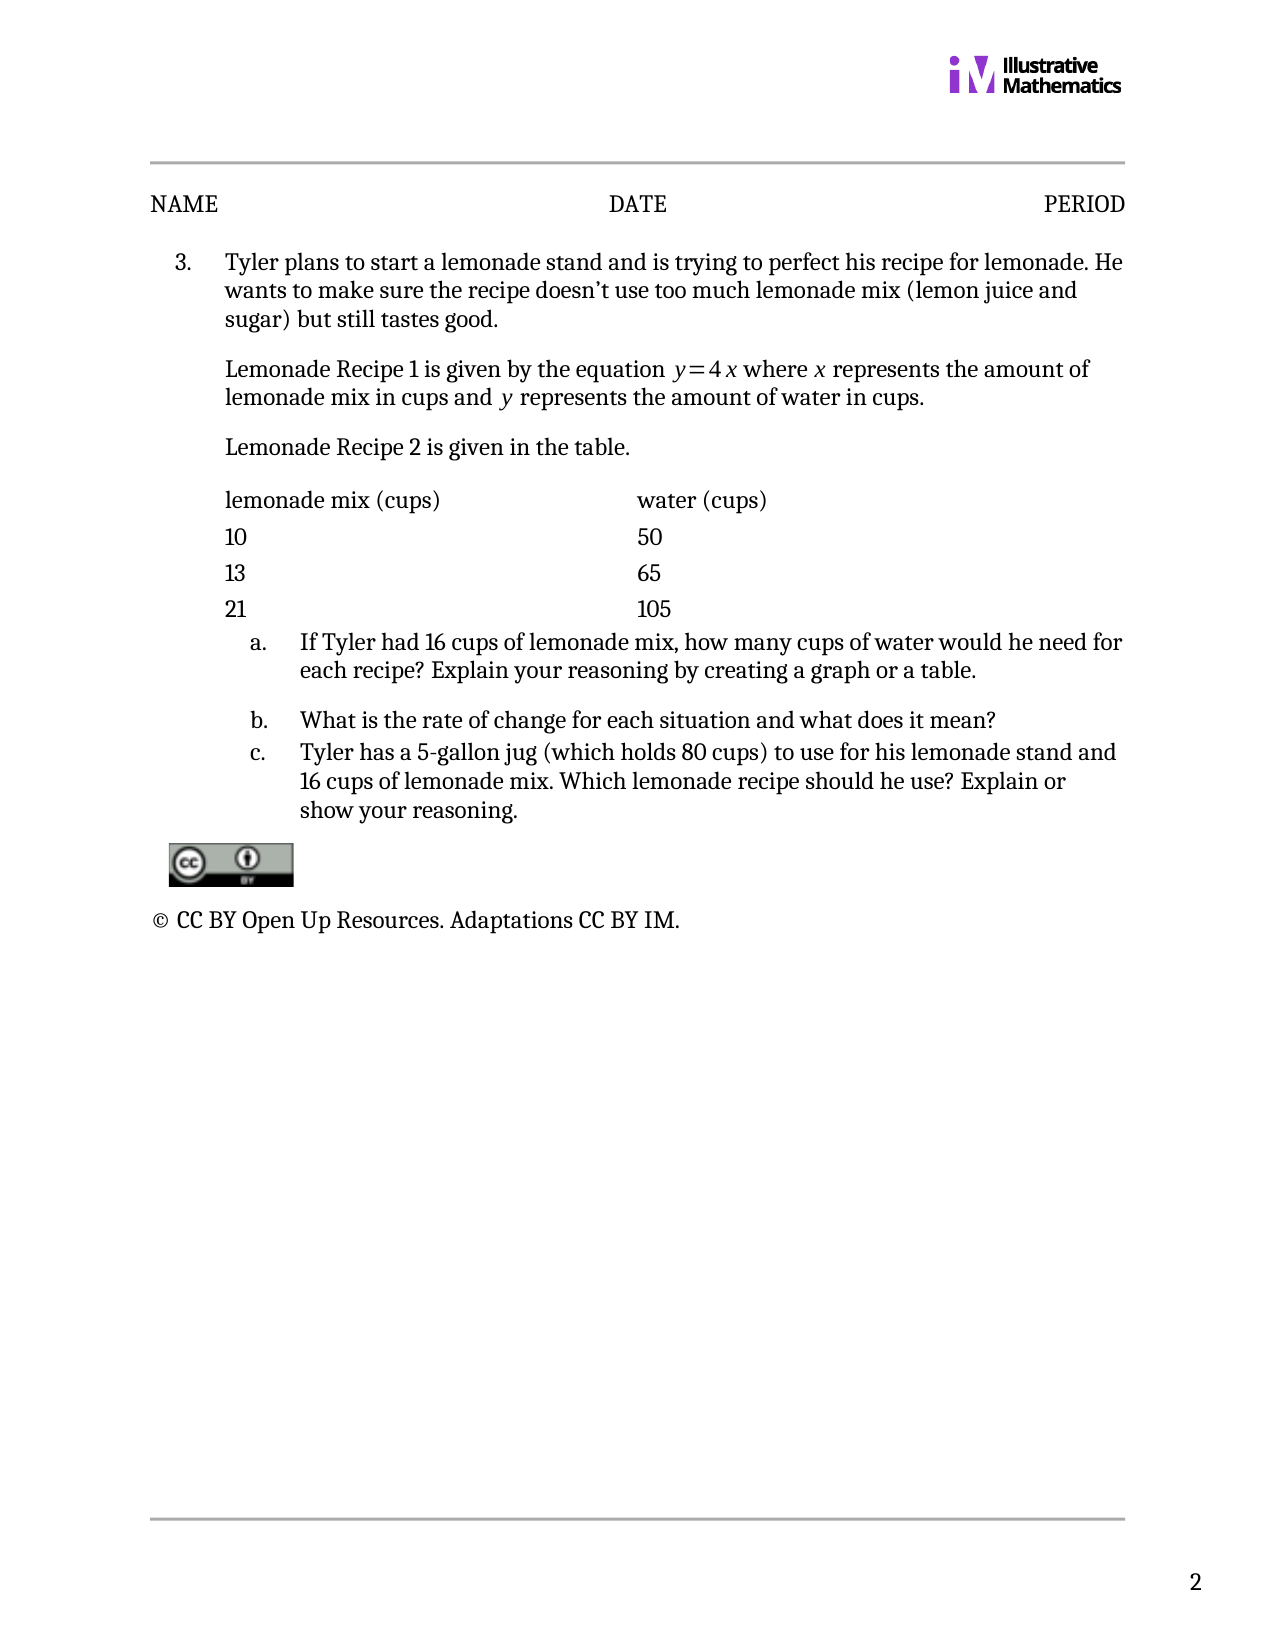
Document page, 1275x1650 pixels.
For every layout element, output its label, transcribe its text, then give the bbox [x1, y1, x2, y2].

picture [949, 55, 1121, 93]
list Tyler has a 5-gallon jug (which holds 80 cups) to use for his lemonade stand and 16 cups of lemonade mix. Which lemonade recipe should he use? Explain or show your reasoning. [250, 738, 1125, 824]
text © CC BY Open Up Resources. Adaptations CC BY IM. [150, 906, 1125, 934]
table_cell 10 [139, 519, 551, 555]
table_cell 13 [139, 555, 551, 591]
table_header water (cups) [551, 483, 964, 519]
table_cell 105 [551, 591, 964, 627]
table_header lemonade mix (cups) [139, 483, 551, 519]
table_cell 21 [139, 591, 551, 627]
list If Tyler had 16 cups of lemonade mix, how many cups of water would he need for each recipe? Explain your reasoning by creating a graph or a table. [250, 627, 1125, 685]
table_cell 50 [551, 519, 964, 555]
picture [168, 843, 294, 887]
list Lemonade Recipe 1 is given by the equation where represents the amount of lemonade mix in cups and represents the amount of water in cups. [175, 354, 1125, 412]
list What is the rate of change for each situation and what does it mean? [250, 706, 1125, 734]
table_cell 65 [551, 555, 964, 591]
list Tyler plans to start a lemonade stand and is trying to perfect his recipe for lemonade. He wants to make sure the recipe doesn’t use too much lemonade mix (lemon juice and sugar) but still tastes good. [175, 247, 1125, 334]
list Lemonade Recipe 2 is given in the table. [175, 433, 1125, 462]
